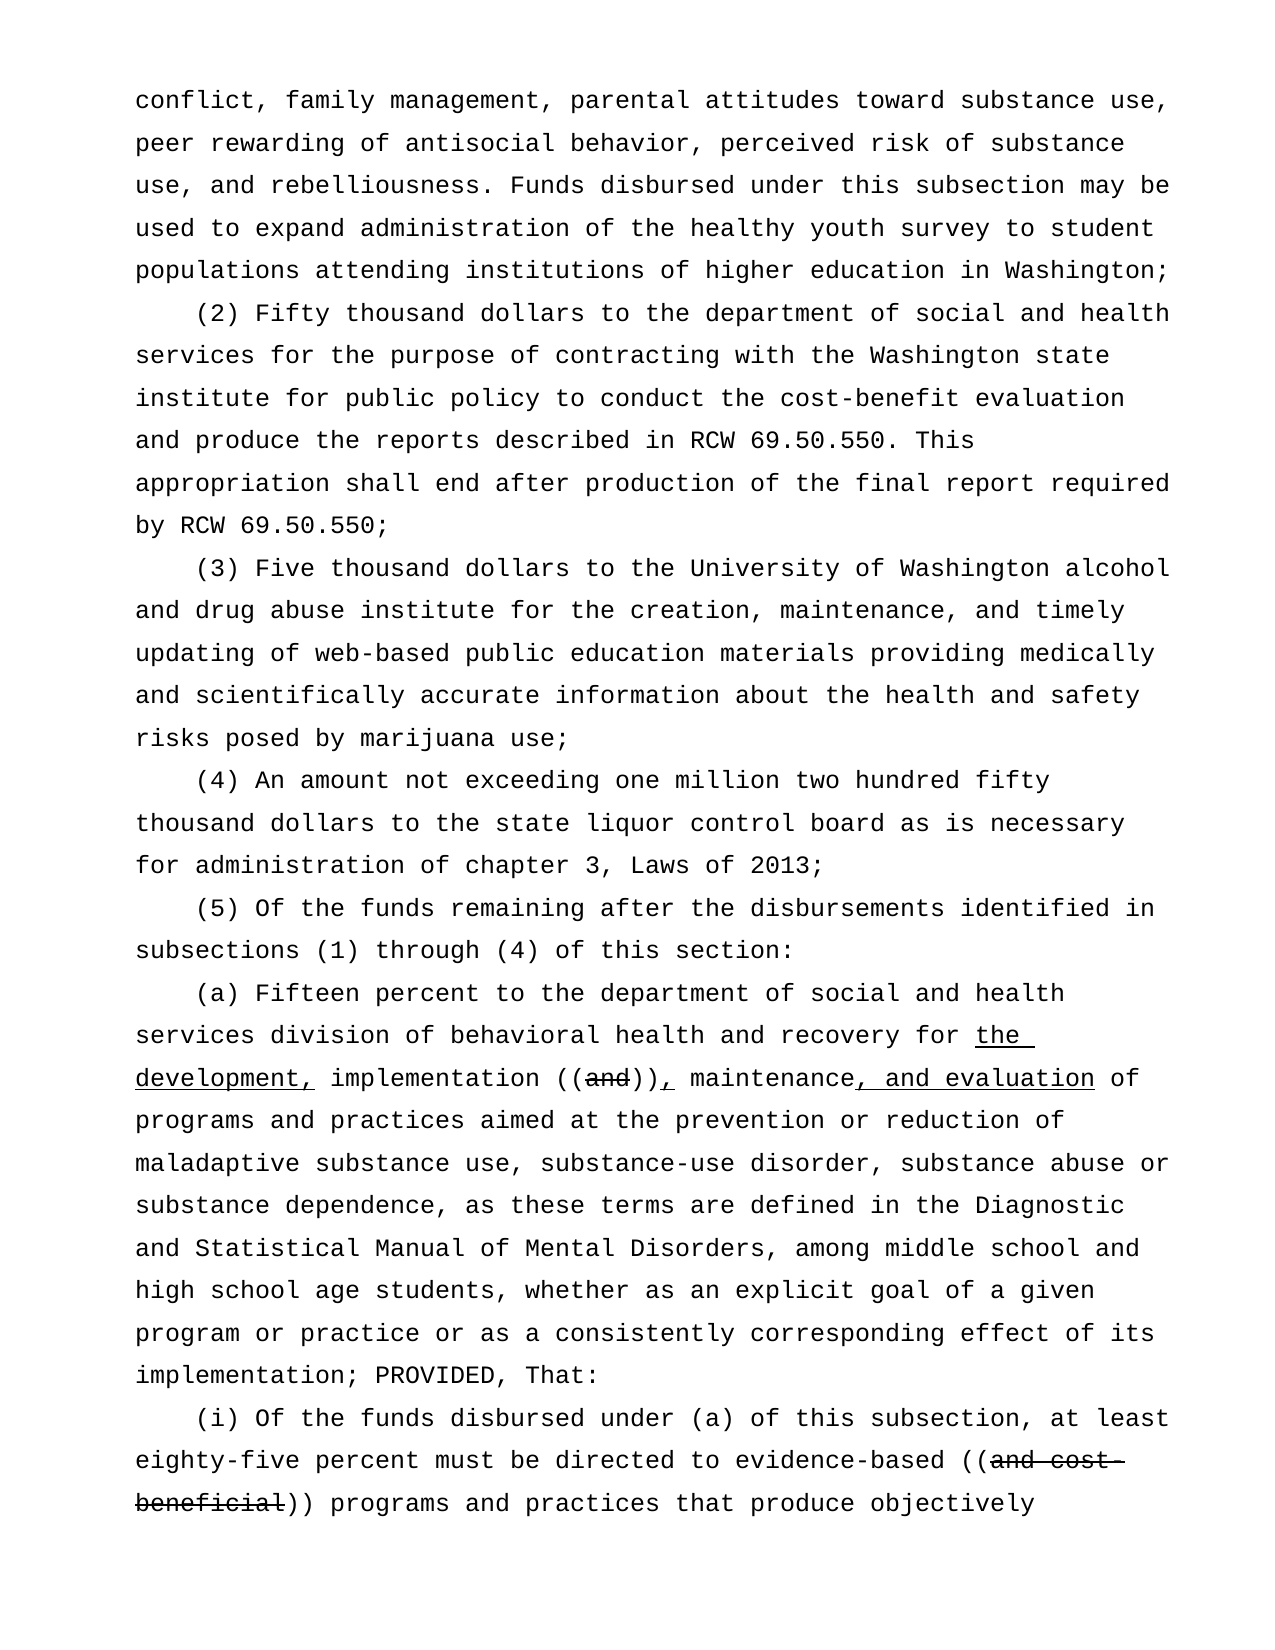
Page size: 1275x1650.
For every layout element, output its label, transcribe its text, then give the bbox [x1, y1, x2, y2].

text (5) Of the funds remaining after the disbursements identified in subsections (1) through (4) of this section: [135, 882, 1170, 967]
text (4) An amount not exceeding one million two hundred fifty thousand dollars to the state liquor control board as is necessary for administration of chapter 3, Laws of 2013; [135, 755, 1170, 882]
text (a) Fifteen percent to the department of social and health services division of behavioral health and recovery for the development, implementation ((and)), maintenance, and evaluation of programs and practices aimed at the prevention or reduction of maladaptive substance use, substance-use disorder, substance abuse or substance dependence, as these terms are defined in the Diagnostic and Statistical Manual of Mental Disorders, among middle school and high school age students, whether as an explicit goal of a given program or practice or as a consistently corresponding effect of its implementation; PROVIDED, That: [135, 967, 1170, 1392]
text (2) Fifty thousand dollars to the department of social and health services for the purpose of contracting with the Washington state institute for public policy to conduct the cost-benefit evaluation and produce the reports described in RCW 69.50.550. This appropriation shall end after production of the final report required by RCW 69.50.550; [135, 287, 1170, 542]
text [135, 75, 1170, 287]
text (3) Five thousand dollars to the University of Washington alcohol and drug abuse institute for the creation, maintenance, and timely updating of web-based public education materials providing medically and scientifically accurate information about the health and safety risks posed by marijuana use; [135, 542, 1170, 755]
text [135, 1392, 1170, 1520]
